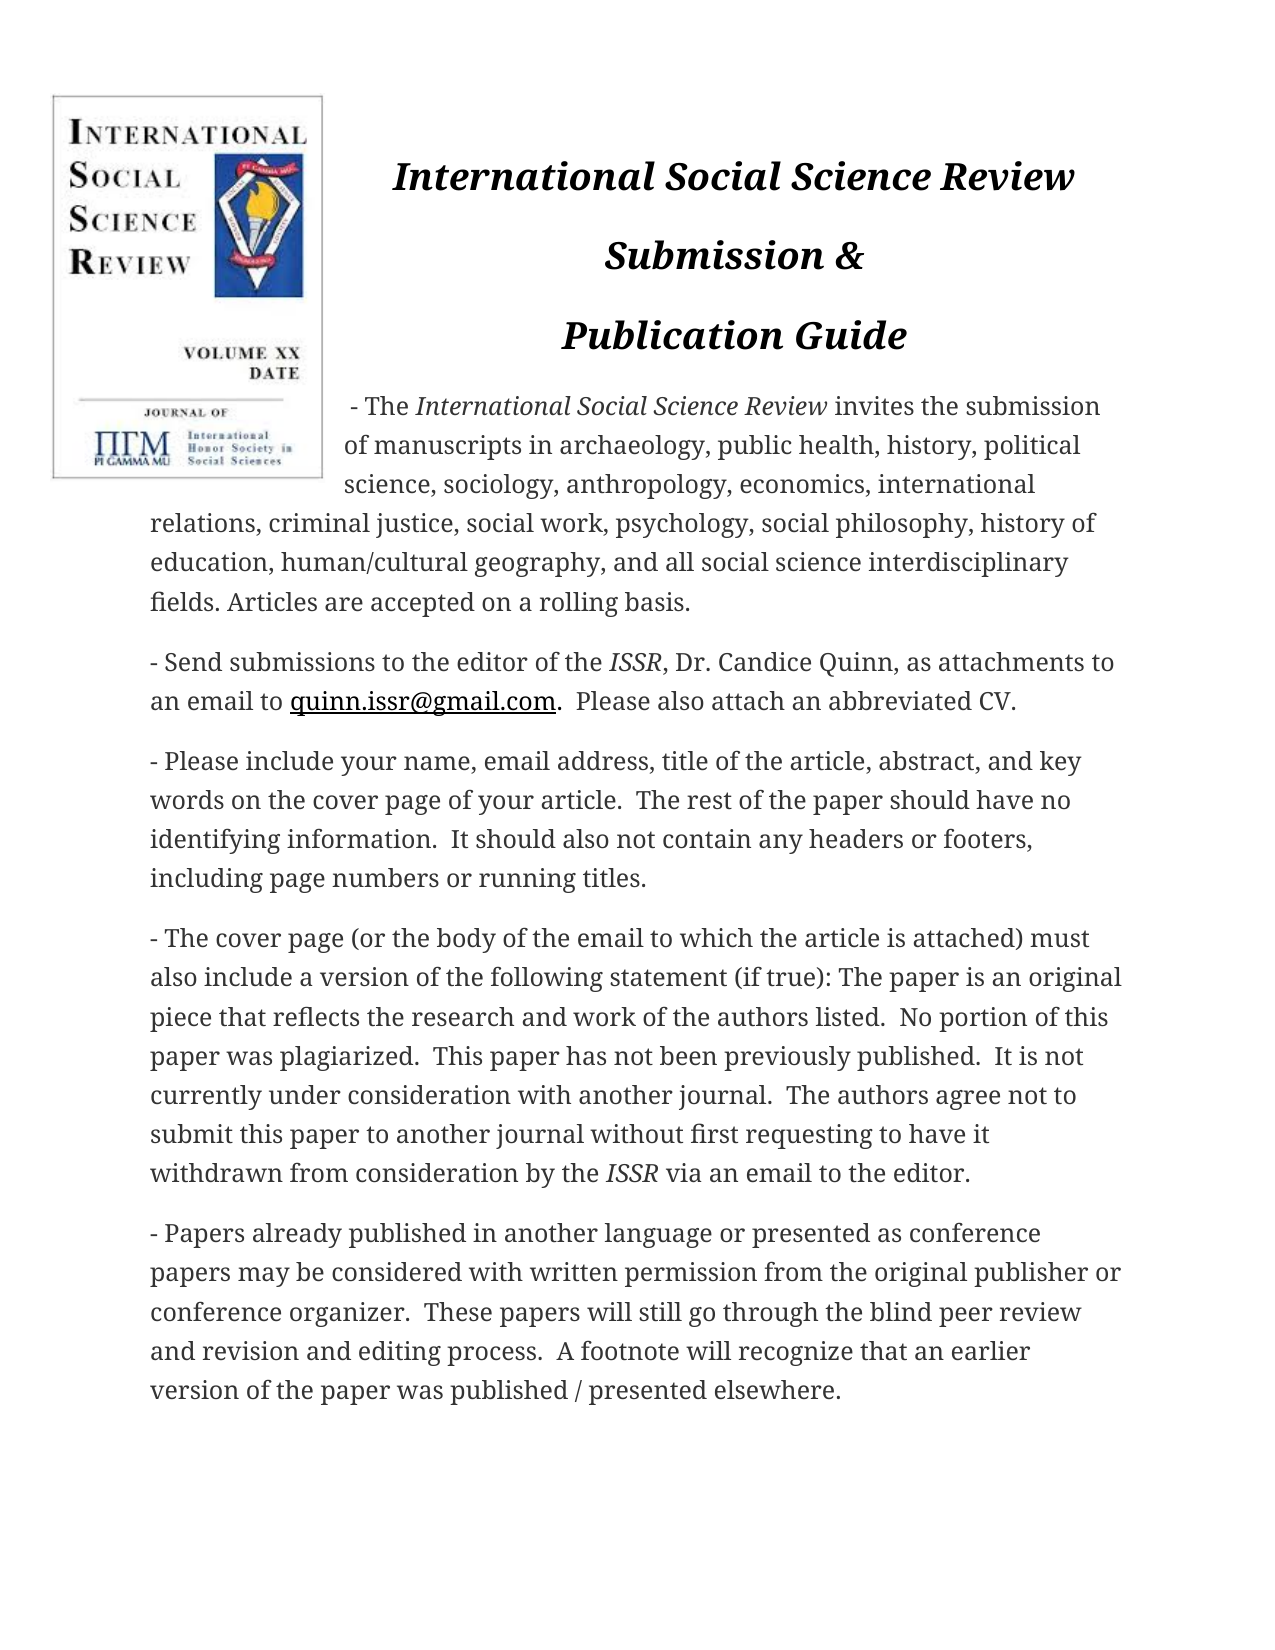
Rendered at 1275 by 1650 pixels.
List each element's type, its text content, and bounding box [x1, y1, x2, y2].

text Submission & [325, 229, 1125, 281]
text - Send submissions to the editor of the ISSR, Dr. Candice Quinn, as attachments to an email to quinn.issr@gmail.com. Please also attach an abbreviated CV. [150, 644, 1125, 717]
text International Social Science Review [325, 150, 1125, 201]
text - Please include your name, email address, title of the article, abstract, and key words on the cover page of your article. The rest of the paper should have no identifying information. It should also not contain any headers or footers, including page numbers or running titles. [150, 743, 1125, 895]
text - The International Social Science Review invites the submission of manuscripts in archaeology, public health, history, political science, sociology, anthropology, economics, international relations, criminal justice, social work, psychology, social philosophy, history of education, human/cultural geography, and all social science interdisciplinary fields. Articles are accepted on a rolling basis. [150, 388, 1125, 618]
text Publication Guide [325, 309, 1125, 360]
text - The cover page (or the body of the email to which the article is attached) must also include a version of the following statement (if true): The paper is an original piece that reflects the research and work of the authors listed. No portion of this paper was plagiarized. This paper has not been previously published. It is not currently under consideration with another journal. The authors agree not to submit this paper to another journal without first requesting to have it withdrawn from consideration by the ISSR via an email to the editor. [150, 921, 1125, 1190]
text - Papers already published in another language or presented as conference papers may be considered with written permission from the original publisher or conference organizer. These papers will still go through the blind peer review and revision and editing process. A footnote will recognize that an earlier version of the paper was published / presented elsewhere. [150, 1216, 1125, 1407]
picture [50, 93, 325, 483]
